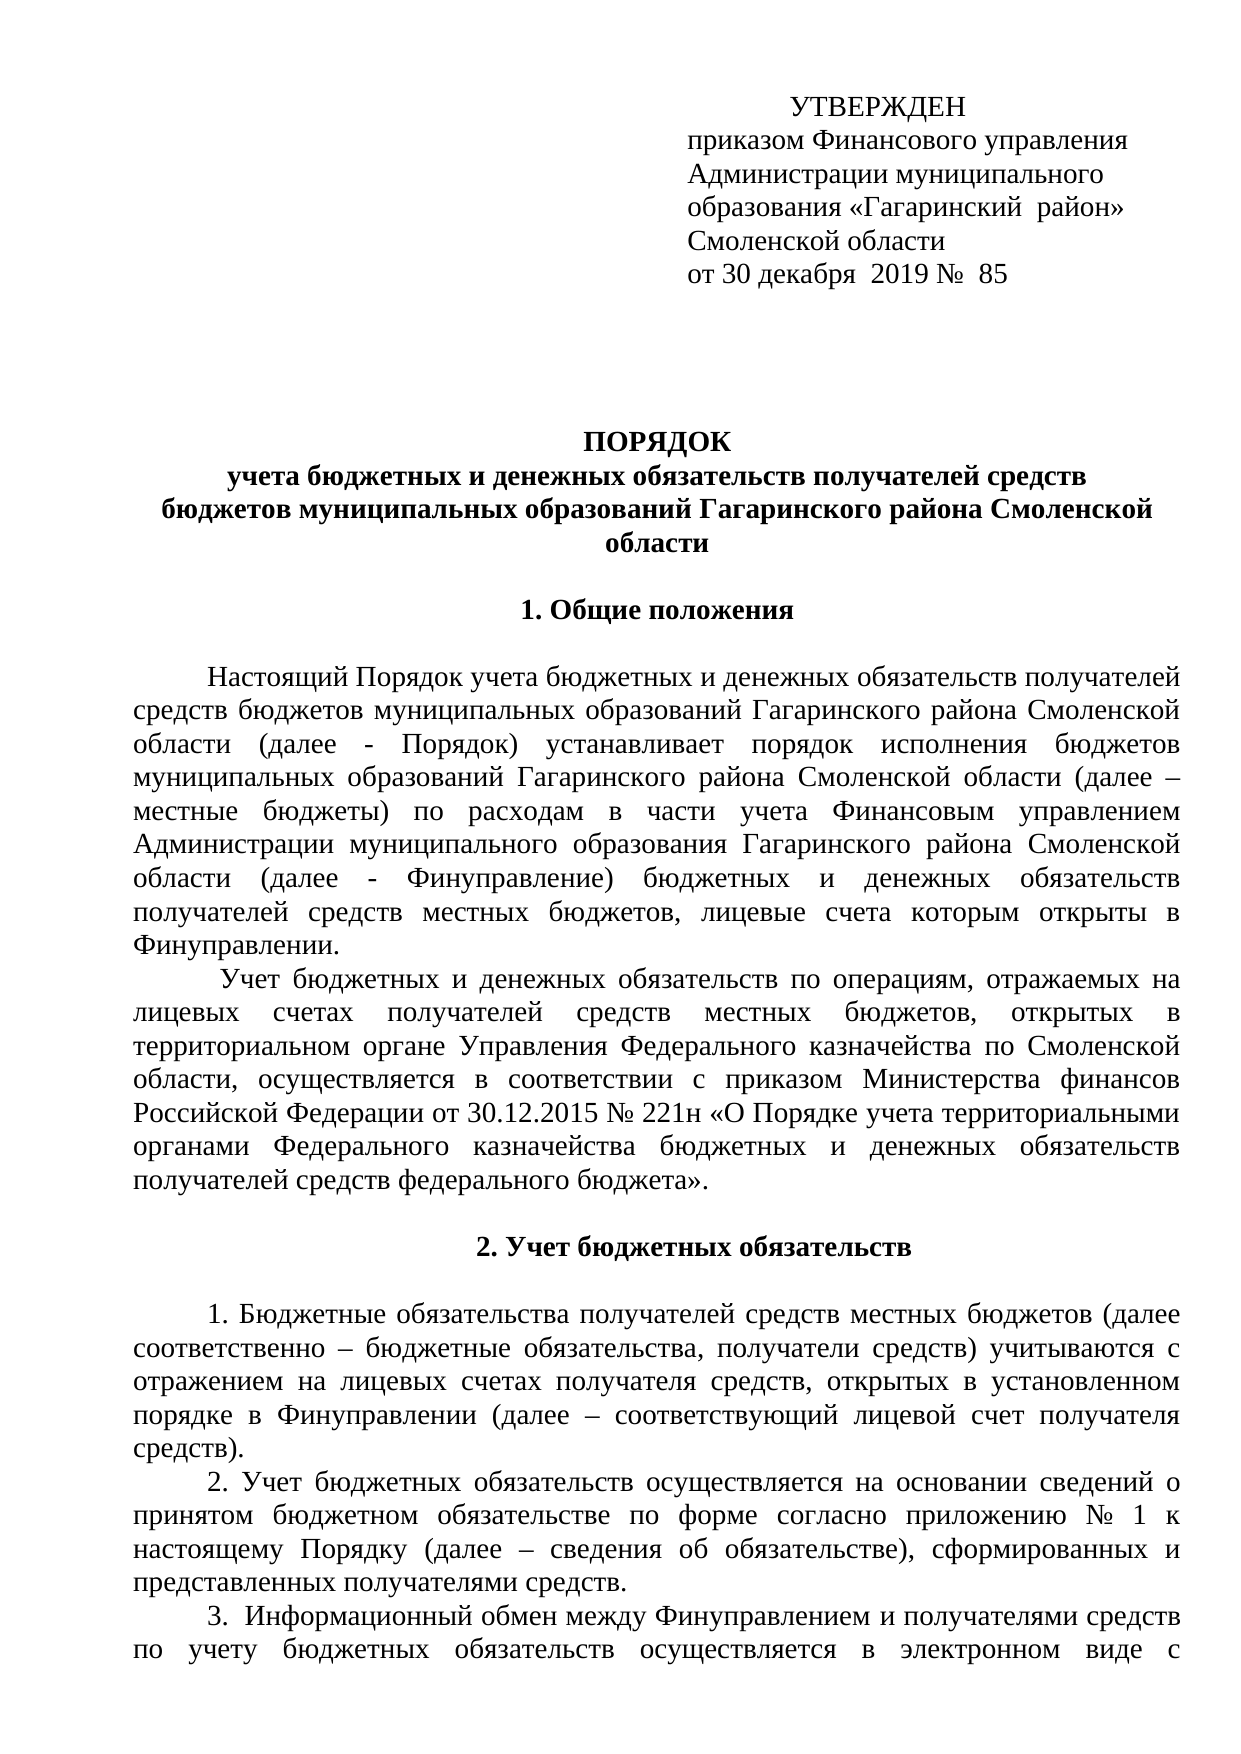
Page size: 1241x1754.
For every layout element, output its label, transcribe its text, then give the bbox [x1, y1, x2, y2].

title УТВЕРЖДЕН [133, 89, 1181, 122]
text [133, 1598, 1181, 1665]
text Учет бюджетных и денежных обязательств по операциям, отражаемых на лицевых счетах получателей средств местных бюджетов, открытых в территориальном органе Управления Федерального казначейства по Смоленской области, осуществляется в соответствии с приказом Министерства финансов Российской Федерации от 30.12.2015 № 221н «О Порядке учета территориальными органами Федерального казначейства бюджетных и денежных обязательств получателей средств федерального бюджета». [133, 961, 1181, 1196]
title от 30 декабря 2019 № 85 [133, 256, 1181, 290]
title Смоленской области [133, 223, 1181, 256]
text 1. Бюджетные обязательства получателей средств местных бюджетов (далее соответственно – бюджетные обязательства, получатели средств) учитываются с отражением на лицевых счетах получателя средств, открытых в установленном порядке в Финуправлении (далее – соответствующий лицевой счет получателя средств). [133, 1296, 1181, 1464]
text 1. Общие положения [133, 592, 1181, 625]
text 2. Учет бюджетных обязательств [133, 1229, 1181, 1263]
title образования «Гагаринский район» [133, 189, 1181, 223]
title Администрации муниципального [133, 156, 1181, 189]
title приказом Финансового управления [133, 122, 1181, 156]
text 2. Учет бюджетных обязательств осуществляется на основании сведений о принятом бюджетном обязательстве по форме согласно приложению № 1 к настоящему Порядку (далее – сведения об обязательстве), сформированных и представленных получателями средств. [133, 1464, 1181, 1598]
title ПОРЯДОК [133, 424, 1181, 458]
title учета бюджетных и денежных обязательств получателей средств [133, 458, 1181, 491]
title бюджетов муниципальных образований Гагаринского района Смоленской области [133, 491, 1181, 558]
text Настоящий Порядок учета бюджетных и денежных обязательств получателей средств бюджетов муниципальных образований Гагаринского района Смоленской области (далее - Порядок) устанавливает порядок исполнения бюджетов муниципальных образований Гагаринского района Смоленской области (далее – местные бюджеты) по расходам в части учета Финансовым управлением Администрации муниципального образования Гагаринского района Смоленской области (далее - Финуправление) бюджетных и денежных обязательств получателей средств местных бюджетов, лицевые счета которым открыты в Финуправлении. [133, 659, 1181, 961]
